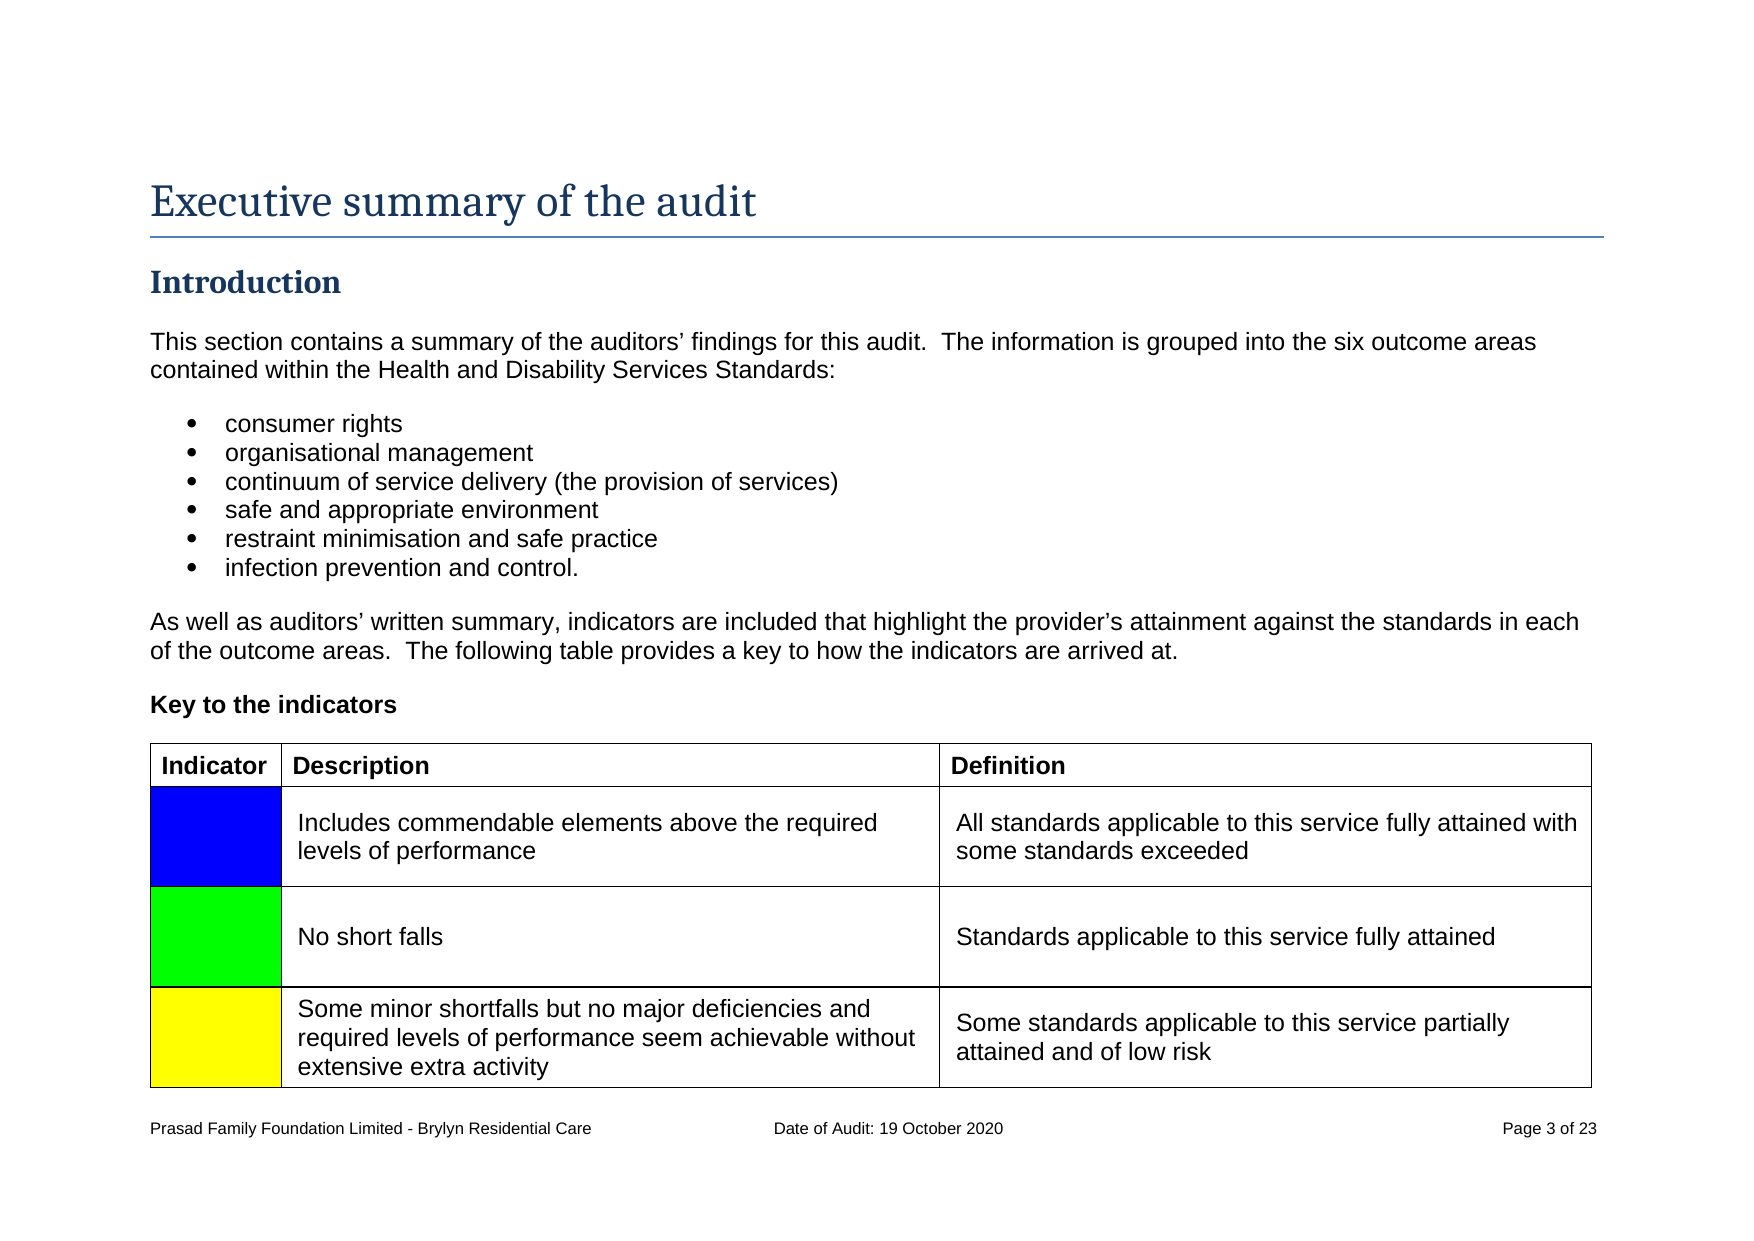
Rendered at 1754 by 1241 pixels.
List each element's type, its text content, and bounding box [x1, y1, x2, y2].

subtitle Executive summary of the audit [150, 175, 1604, 236]
table_header Definition [940, 744, 1591, 786]
list infection prevention and control. [187, 553, 1604, 582]
table_cell [151, 988, 281, 1087]
table_cell [151, 887, 281, 986]
list restraint minimisation and safe practice [187, 524, 1604, 553]
list consumer rights [187, 409, 1604, 438]
table_cell Includes commendable elements above the required levels of performance [282, 787, 939, 886]
list safe and appropriate environment [187, 496, 1604, 524]
list organisational management [187, 438, 1604, 467]
table_cell Some minor shortfalls but no major deficiencies and required levels of performance seem achievable without extensive extra activity [282, 988, 939, 1087]
text As well as auditors’ written summary, indicators are included that highlight the provider’s attainment against the standards in each of the outcome areas. The following table provides a key to how the indicators are arrived at. [150, 607, 1604, 664]
table_cell Some standards applicable to this service partially attained and of low risk [940, 988, 1591, 1087]
table_cell Standards applicable to this service fully attained [940, 887, 1591, 986]
subtitle Introduction [150, 263, 1604, 301]
text Key to the indicators [150, 689, 1604, 718]
table_header Description [282, 744, 939, 786]
list continuum of service delivery (the provision of services) [187, 467, 1604, 496]
text This section contains a summary of the auditors’ findings for this audit. The information is grouped into the six outcome areas contained within the Health and Disability Services Standards: [150, 326, 1604, 384]
table_cell All standards applicable to this service fully attained with some standards exceeded [940, 787, 1591, 886]
table_cell [151, 787, 281, 886]
table_header Indicator [151, 744, 281, 786]
table_cell No short falls [282, 887, 939, 986]
